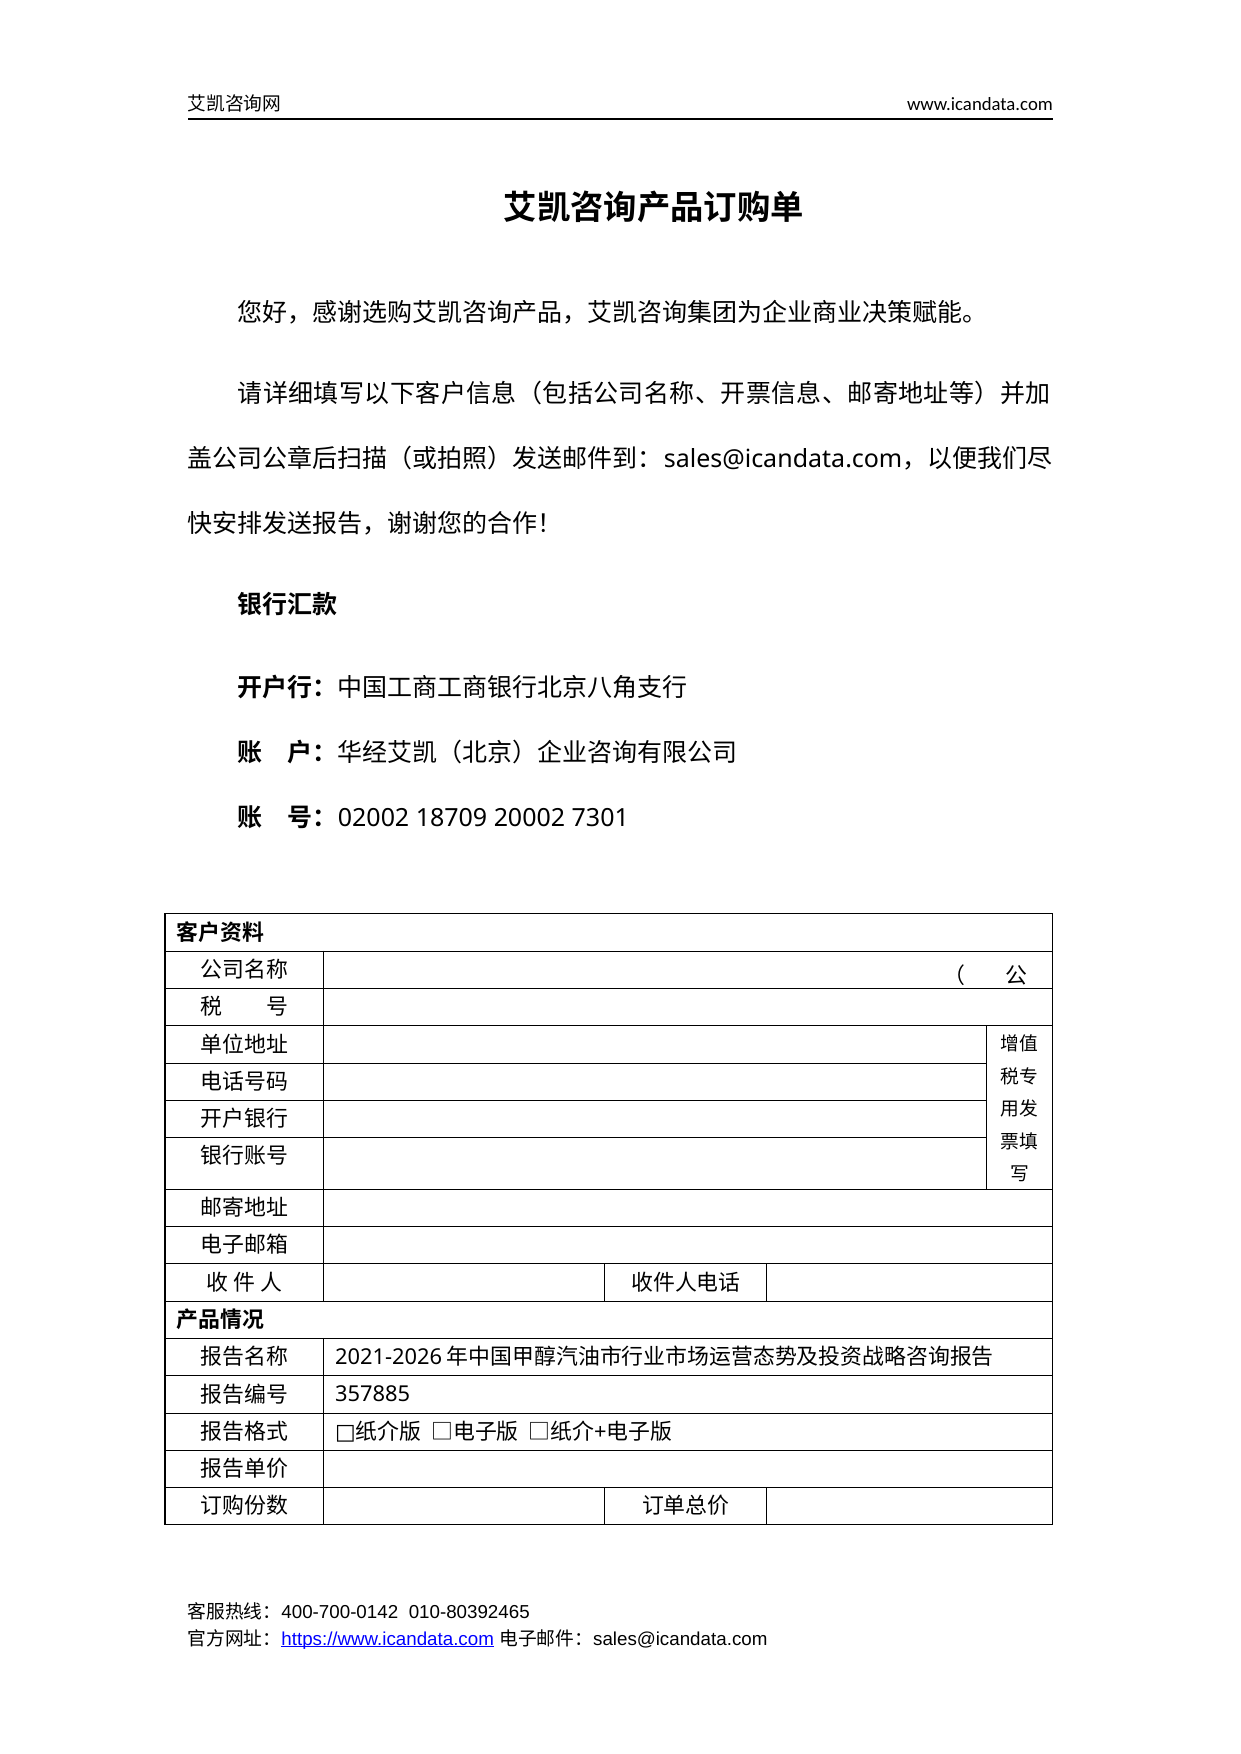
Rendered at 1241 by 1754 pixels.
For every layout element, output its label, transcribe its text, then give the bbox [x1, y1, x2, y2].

table_cell [767, 1488, 1052, 1524]
table_cell 税 号 [166, 989, 323, 1025]
table_cell □纸介版 □电子版 □纸介+电子版 [324, 1414, 1052, 1450]
table_cell [324, 1190, 1052, 1226]
text 开户行：中国工商工商银行北京八角支行 [187, 653, 1053, 718]
text 艾凯咨询产品订购单 [187, 172, 1053, 237]
table_cell [324, 1227, 1052, 1263]
table_cell 收 件 人 [166, 1264, 323, 1301]
table_cell [324, 1064, 986, 1100]
table_cell 报告编号 [166, 1376, 323, 1412]
table_cell 订单总价 [605, 1488, 766, 1524]
table_cell 银行账号 [166, 1138, 323, 1189]
table_cell [324, 952, 1052, 988]
table_cell 增值税专用发票填写 [987, 1026, 1052, 1189]
table_cell [324, 1488, 604, 1524]
text 银行汇款 [187, 570, 1053, 635]
text 账 户：华经艾凯（北京）企业咨询有限公司 [187, 718, 1053, 783]
table_cell 公司名称 [166, 952, 323, 988]
table_cell [324, 1451, 1052, 1487]
table_cell [324, 1264, 604, 1301]
table_cell [324, 1101, 986, 1137]
table_cell 产品情况 [166, 1302, 1052, 1338]
table_cell 2021-2026年中国甲醇汽油市行业市场运营态势及投资战略咨询报告 [324, 1339, 1052, 1375]
table_cell 报告单价 [166, 1451, 323, 1487]
text 请详细填写以下客户信息（包括公司名称、开票信息、邮寄地址等）并加盖公司公章后扫描（或拍照）发送邮件到：sales@icandata.com，以便我们尽快安排发送报告，谢谢您的合作！ [187, 359, 1053, 554]
table_cell 电子邮箱 [166, 1227, 323, 1263]
table_cell 电话号码 [166, 1064, 323, 1100]
table_header 客户资料 [166, 914, 1052, 951]
table_cell 邮寄地址 [166, 1190, 323, 1226]
table_cell 报告格式 [166, 1414, 323, 1450]
table_cell 单位地址 [166, 1026, 323, 1062]
table_cell 开户银行 [166, 1101, 323, 1137]
table_cell 357885 [324, 1376, 1052, 1412]
text 您好，感谢选购艾凯咨询产品，艾凯咨询集团为企业商业决策赋能。 [187, 278, 1053, 343]
table_cell 收件人电话 [605, 1264, 766, 1301]
table_cell [324, 989, 1052, 1025]
table_cell 报告名称 [166, 1339, 323, 1375]
text 账 号：02002 18709 20002 7301 [187, 783, 1053, 848]
table_cell [324, 1026, 986, 1062]
table_cell 订购份数 [166, 1488, 323, 1524]
table_cell [324, 1138, 986, 1189]
table_cell [767, 1264, 1052, 1301]
